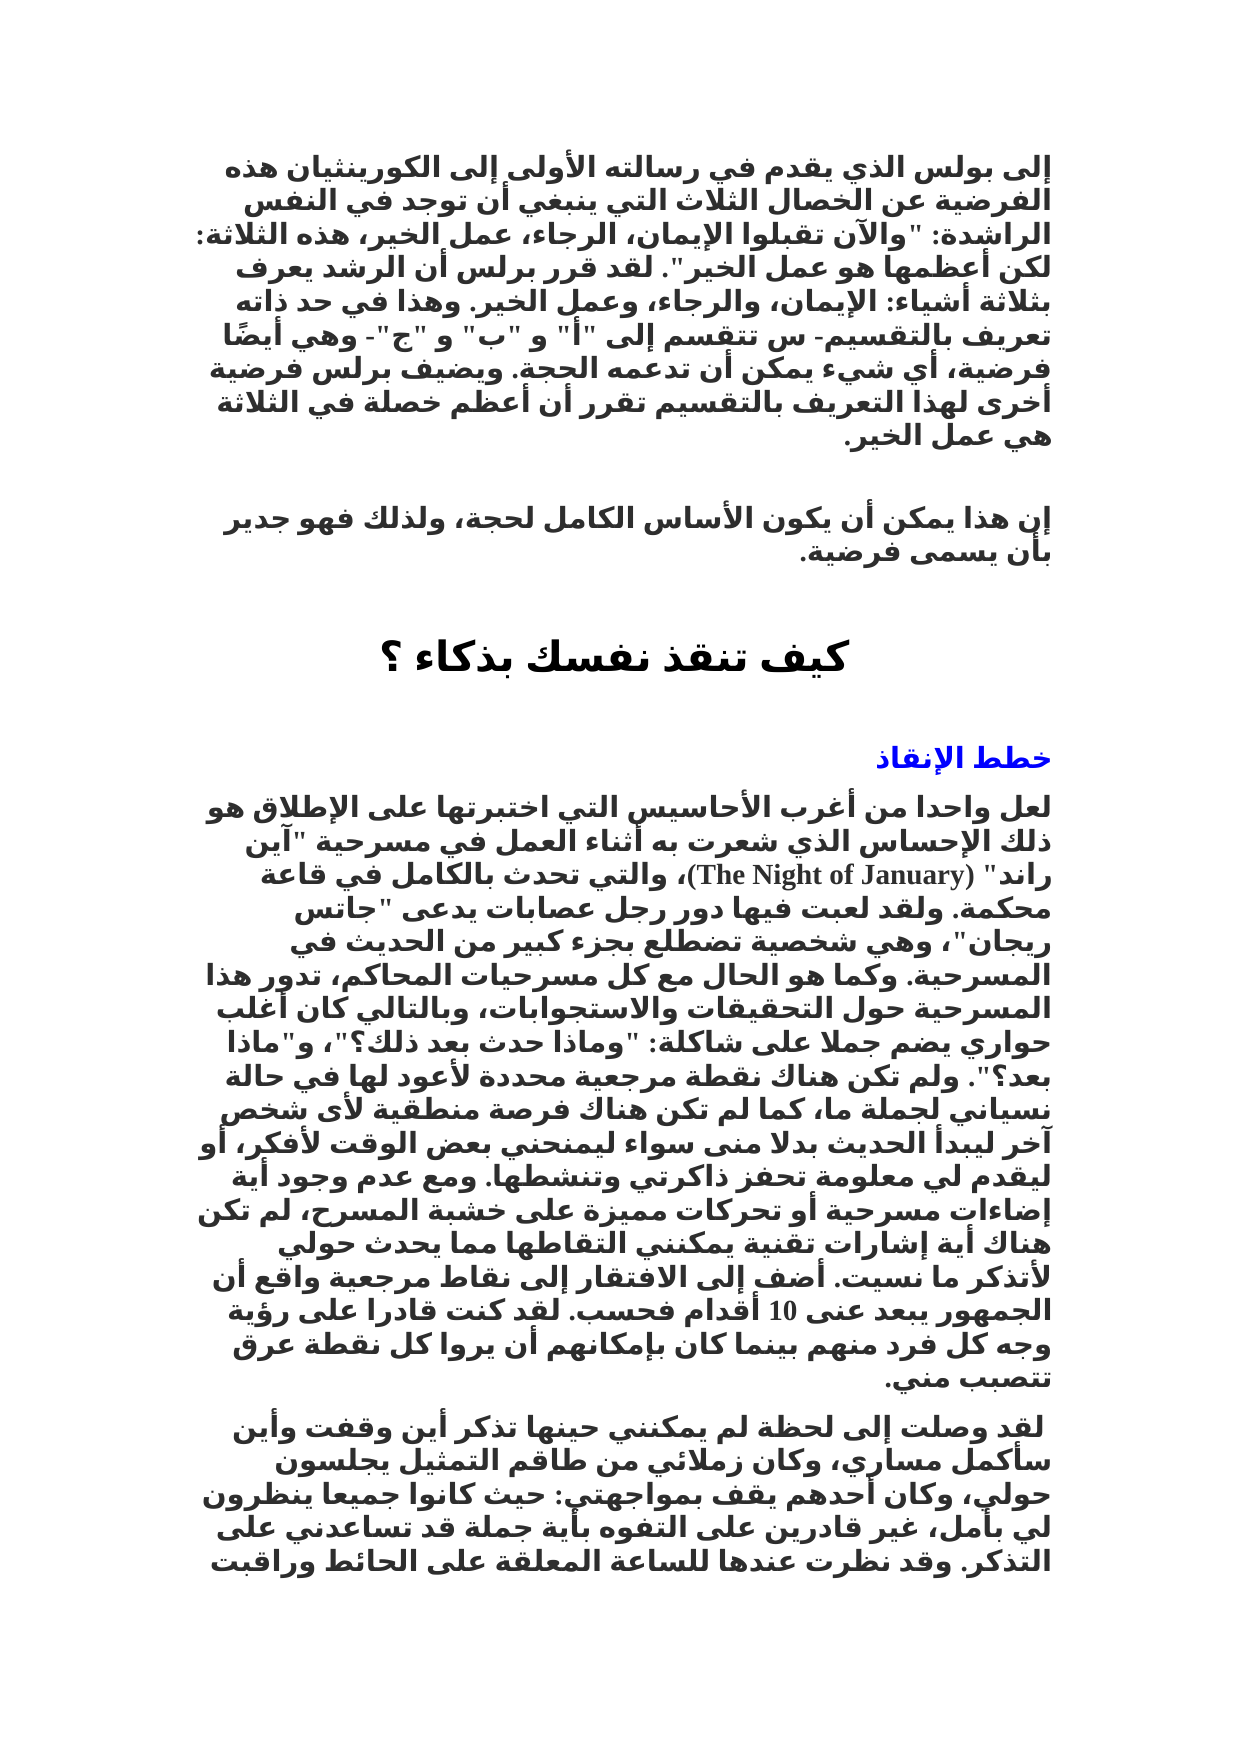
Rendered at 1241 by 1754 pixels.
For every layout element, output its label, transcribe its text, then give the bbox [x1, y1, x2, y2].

text كيف تنقذ نفسك بذكاء ؟ [187, 633, 1053, 681]
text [187, 1410, 1053, 1577]
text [187, 150, 1053, 452]
text خطط الإنقاذ [187, 741, 1053, 775]
text لعل واحدا من أغرب الأحاسيس التي اختبرتها على الإطلاق هو ذلك الإحساس الذي شعرت به أثناء العمل في مسرحية "آين راند" (The Night of January)، والتي تحدث بالكامل في قاعة محكمة. ولقد لعبت فيها دور رجل عصابات يدعى "جاتس ريجان"، وهي شخصية تضطلع بجزء كبير من الحديث في المسرحية. وكما هو الحال مع كل مسرحيات المحاكم، تدور هذا المسرحية حول التحقيقات والاستجوابات، وبالتالي كان أغلب حواري يضم جملا على شاكلة: "وماذا حدث بعد ذلك؟"، و"ماذا بعد؟". ولم تكن هناك نقطة مرجعية محددة لأعود لها في حالة نسياني لجملة ما، كما لم تكن هناك فرصة منطقية لأى شخص آخر ليبدأ الحديث بدلا منى سواء ليمنحني بعض الوقت لأفكر، أو ليقدم لي معلومة تحفز ذاكرتي وتنشطها. ومع عدم وجود أية إضاءات مسرحية أو تحركات مميزة على خشبة المسرح، لم تكن هناك أية إشارات تقنية يمكنني التقاطها مما يحدث حولي لأتذكر ما نسيت. أضف إلى الافتقار إلى نقاط مرجعية واقع أن الجمهور يبعد عنى 10 أقدام فحسب. لقد كنت قادرا على رؤية وجه كل فرد منهم بينما كان بإمكانهم أن يروا كل نقطة عرق تتصبب مني. [187, 790, 1053, 1394]
text إن هذا يمكن أن يكون الأساس الكامل لحجة، ولذلك فهو جدير بأن يسمى فرضية. [187, 467, 1053, 568]
